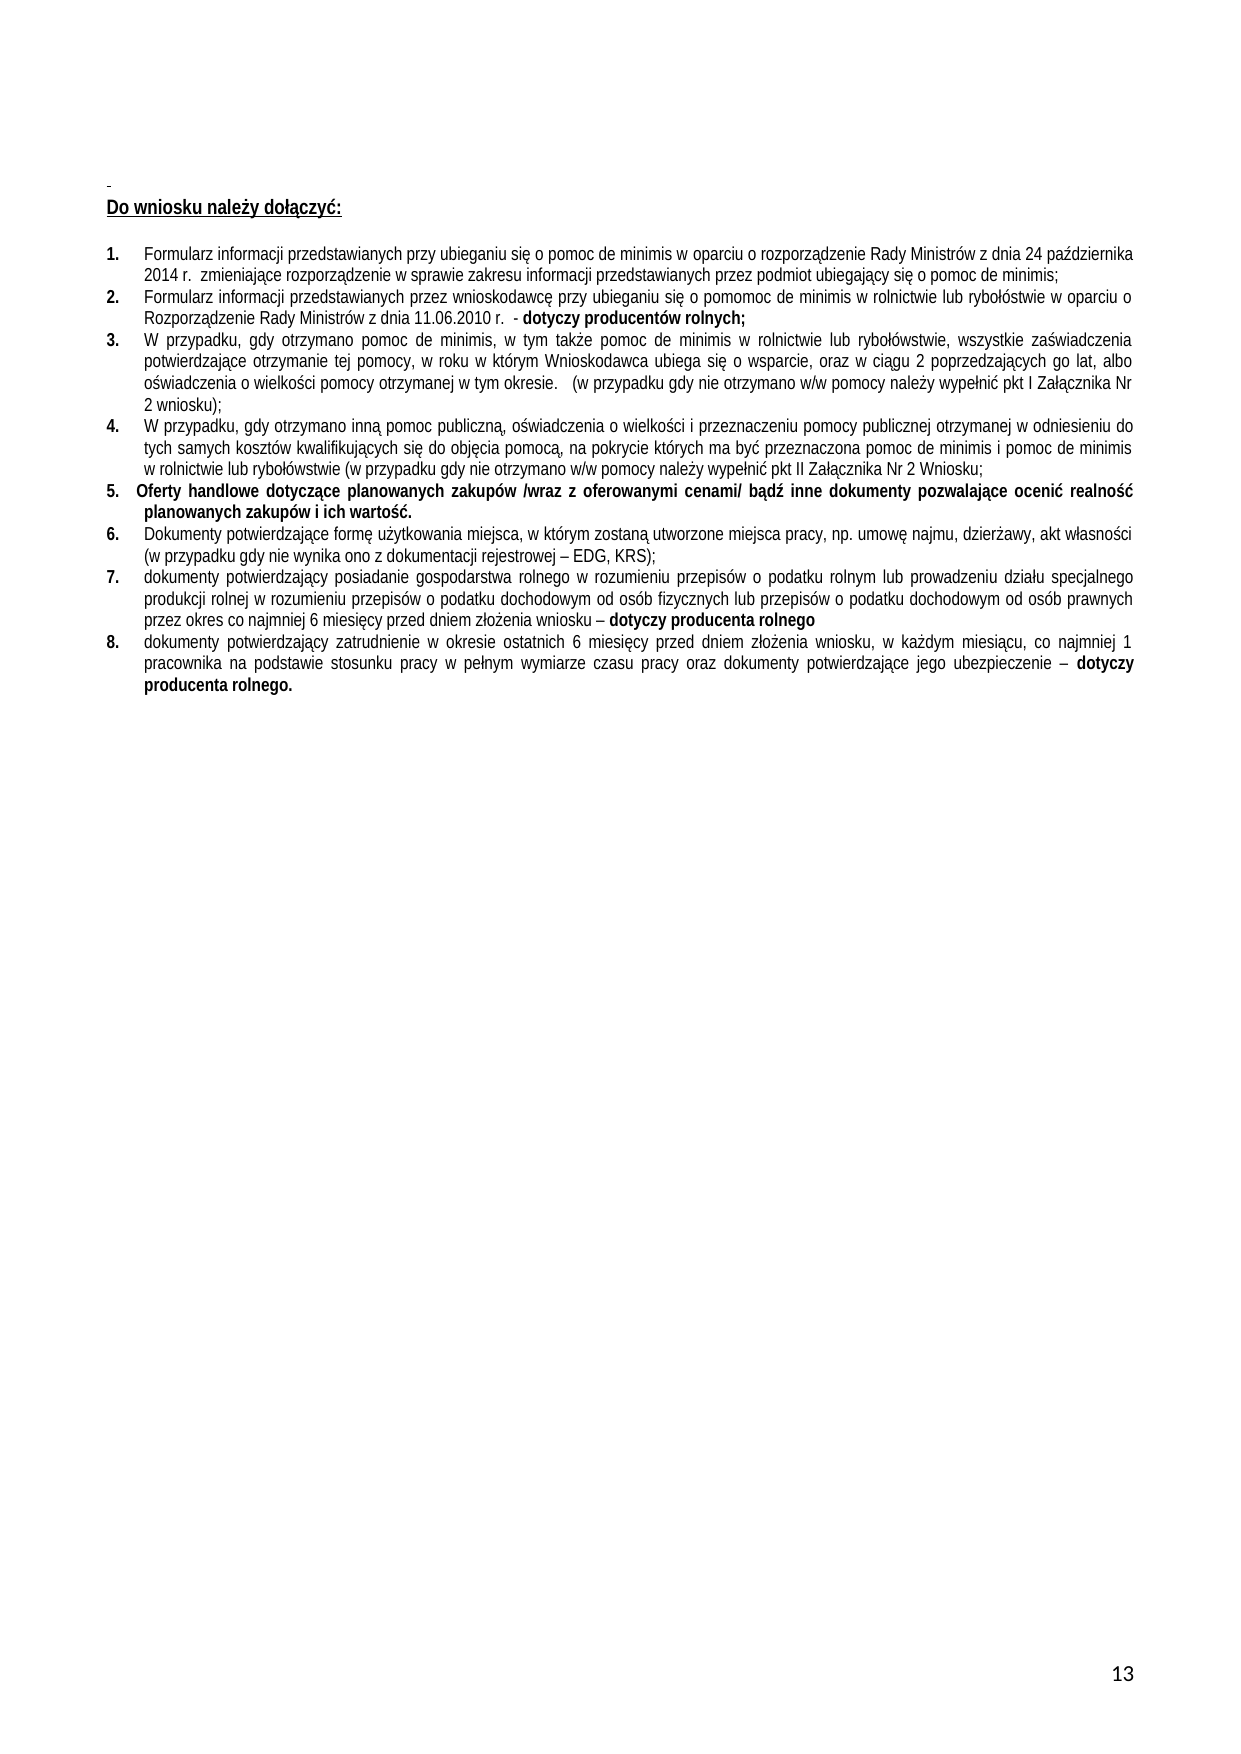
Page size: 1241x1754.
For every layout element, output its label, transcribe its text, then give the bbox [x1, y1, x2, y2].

list dokumenty potwierdzający zatrudnienie w okresie ostatnich 6 miesięcy przed dniem złożenia wniosku, w każdym miesiącu, co najmniej 1 pracownika na podstawie stosunku pracy w pełnym wymiarze czasu pracy oraz dokumenty potwierdzające jego ubezpieczenie – dotyczy producenta rolnego. [106, 631, 1134, 695]
list Formularz informacji przedstawianych przez wnioskodawcę przy ubieganiu się o pomomoc de minimis w rolnictwie lub rybołóstwie w oparciu o Rozporządzenie Rady Ministrów z dnia 11.06.2010 r. - dotyczy producentów rolnych; [106, 286, 1134, 329]
list W przypadku, gdy otrzymano inną pomoc publiczną, oświadczenia o wielkości i przeznaczeniu pomocy publicznej otrzymanej w odniesieniu do tych samych kosztów kwalifikujących się do objęcia pomocą, na pokrycie których ma być przeznaczona pomoc de minimis i pomoc de minimis w rolnictwie lub rybołówstwie (w przypadku gdy nie otrzymano w/w pomocy należy wypełnić pkt II Załącznika Nr 2 Wniosku; [106, 415, 1134, 480]
list Formularz informacji przedstawianych przy ubieganiu się o pomoc de minimis w oparciu o rozporządzenie Rady Ministrów z dnia 24 października 2014 r. zmieniające rozporządzenie w sprawie zakresu informacji przedstawianych przez podmiot ubiegający się o pomoc de minimis; [106, 243, 1134, 286]
list W przypadku, gdy otrzymano pomoc de minimis, w tym także pomoc de minimis w rolnictwie lub rybołówstwie, wszystkie zaświadczenia potwierdzające otrzymanie tej pomocy, w roku w którym Wnioskodawca ubiega się o wsparcie, oraz w ciągu 2 poprzedzających go lat, albo oświadczenia o wielkości pomocy otrzymanej w tym okresie. (w przypadku gdy nie otrzymano w/w pomocy należy wypełnić pkt I Załącznika Nr 2 wniosku); [106, 329, 1134, 415]
list Oferty handlowe dotyczące planowanych zakupów /wraz z oferowanymi cenami/ bądź inne dokumenty pozwalające ocenić realność planowanych zakupów i ich wartość. [106, 480, 1134, 523]
text Do wniosku należy dołączyć: [106, 195, 1134, 219]
list dokumenty potwierdzający posiadanie gospodarstwa rolnego w rozumieniu przepisów o podatku rolnym lub prowadzeniu działu specjalnego produkcji rolnej w rozumieniu przepisów o podatku dochodowym od osób fizycznych lub przepisów o podatku dochodowym od osób prawnych przez okres co najmniej 6 miesięcy przed dniem złożenia wniosku – dotyczy producenta rolnego [106, 566, 1134, 631]
list Dokumenty potwierdzające formę użytkowania miejsca, w którym zostaną utworzone miejsca pracy, np. umowę najmu, dzierżawy, akt własności (w przypadku gdy nie wynika ono z dokumentacji rejestrowej – EDG, KRS); [106, 523, 1134, 566]
